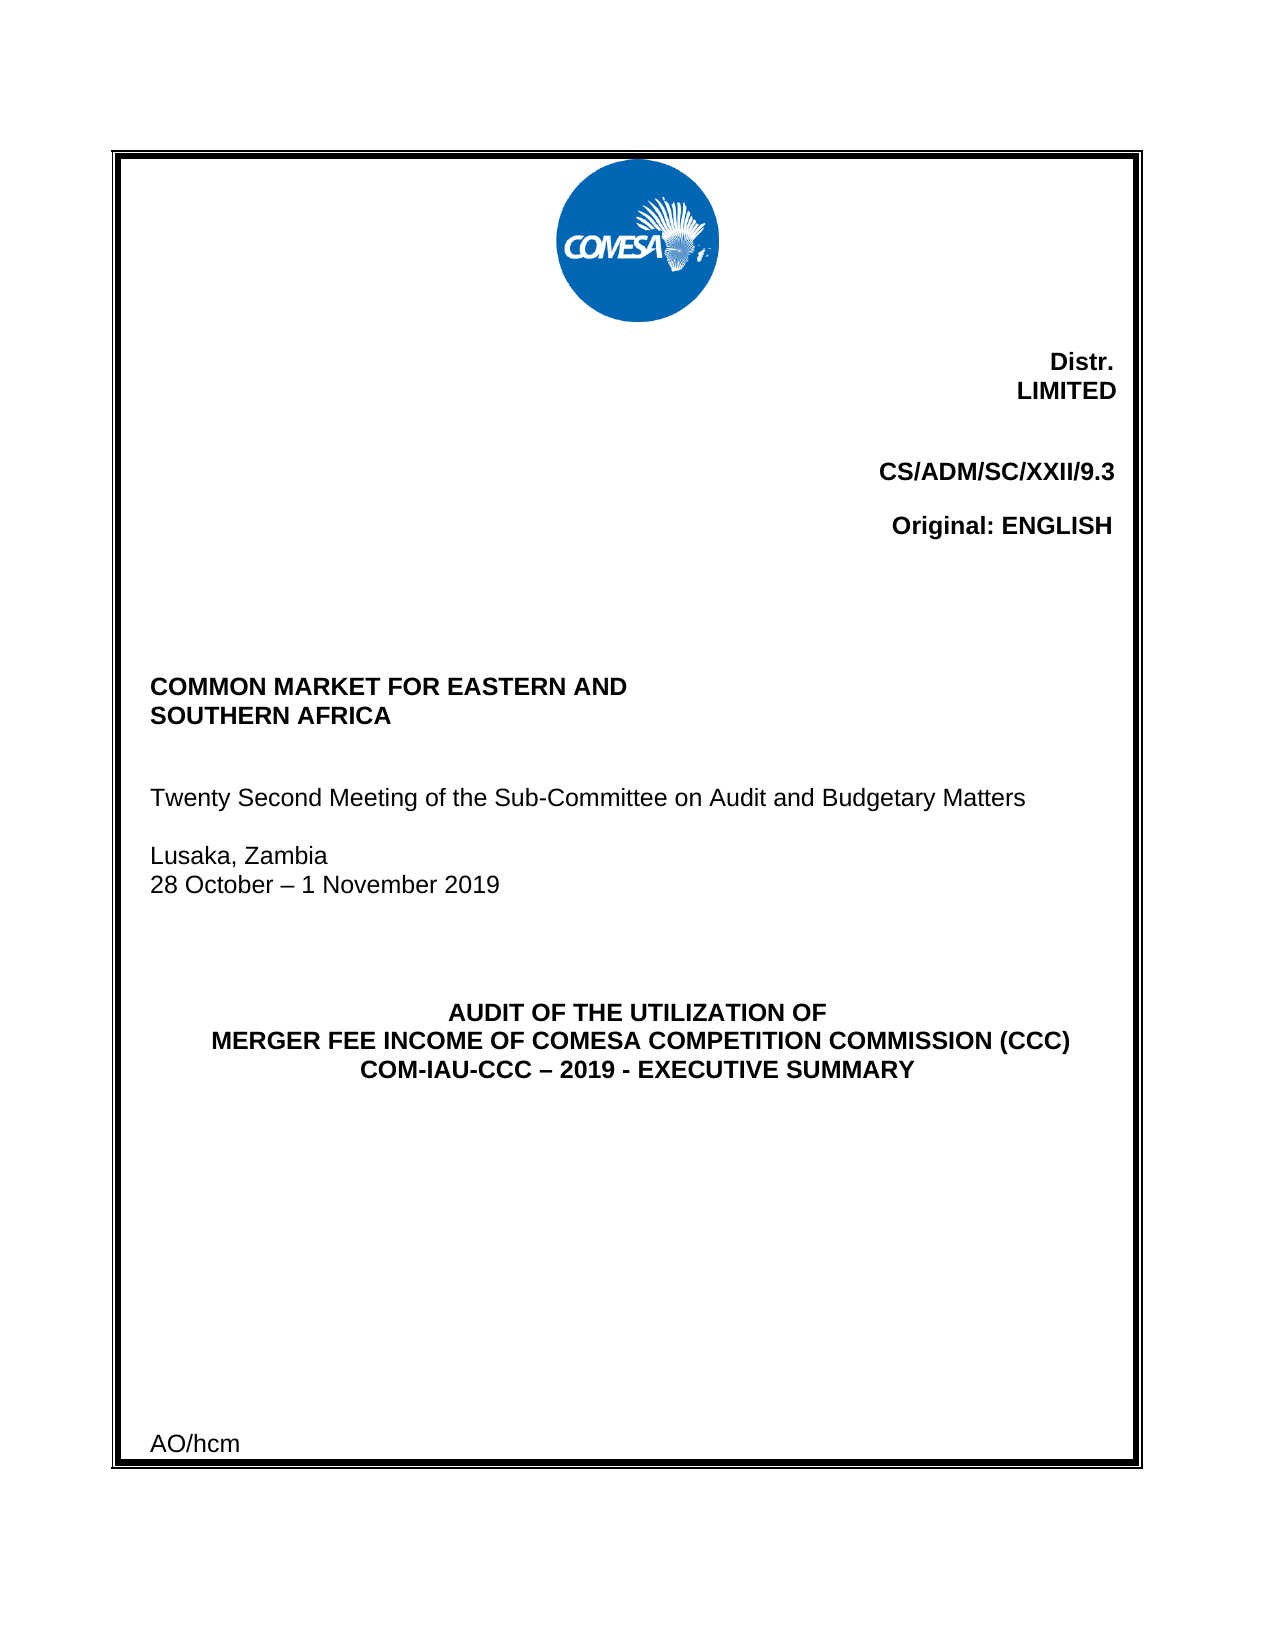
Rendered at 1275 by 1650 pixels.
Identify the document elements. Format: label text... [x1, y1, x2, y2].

picture [556, 159, 719, 322]
text COM-IAU-CCC – 2019 - EXECUTIVE SUMMARY [150, 1055, 1125, 1084]
text LIMITED [150, 376, 1125, 404]
text SOUTHERN AFRICA [150, 701, 1125, 729]
text 28 October – 1 November 2019 [150, 869, 1125, 898]
text MERGER FEE INCOME OF COMESA COMPETITION COMMISSION (CCC) [150, 1026, 1125, 1055]
text Lusaka, Zambia [150, 841, 1125, 869]
text AO/hcm [121, 1419, 1133, 1459]
text CS/ADM/SC/XXII/9.3 [121, 448, 1133, 486]
text Twenty Second Meeting of the Sub-Committee on Audit and Budgetary Matters [121, 774, 1133, 812]
text AUDIT OF THE UTILIZATION OF [121, 988, 1133, 1026]
text Original: ENGLISH [121, 502, 1133, 540]
text COMMON MARKET FOR EASTERN AND [121, 663, 1133, 701]
text Distr. [121, 337, 1133, 376]
